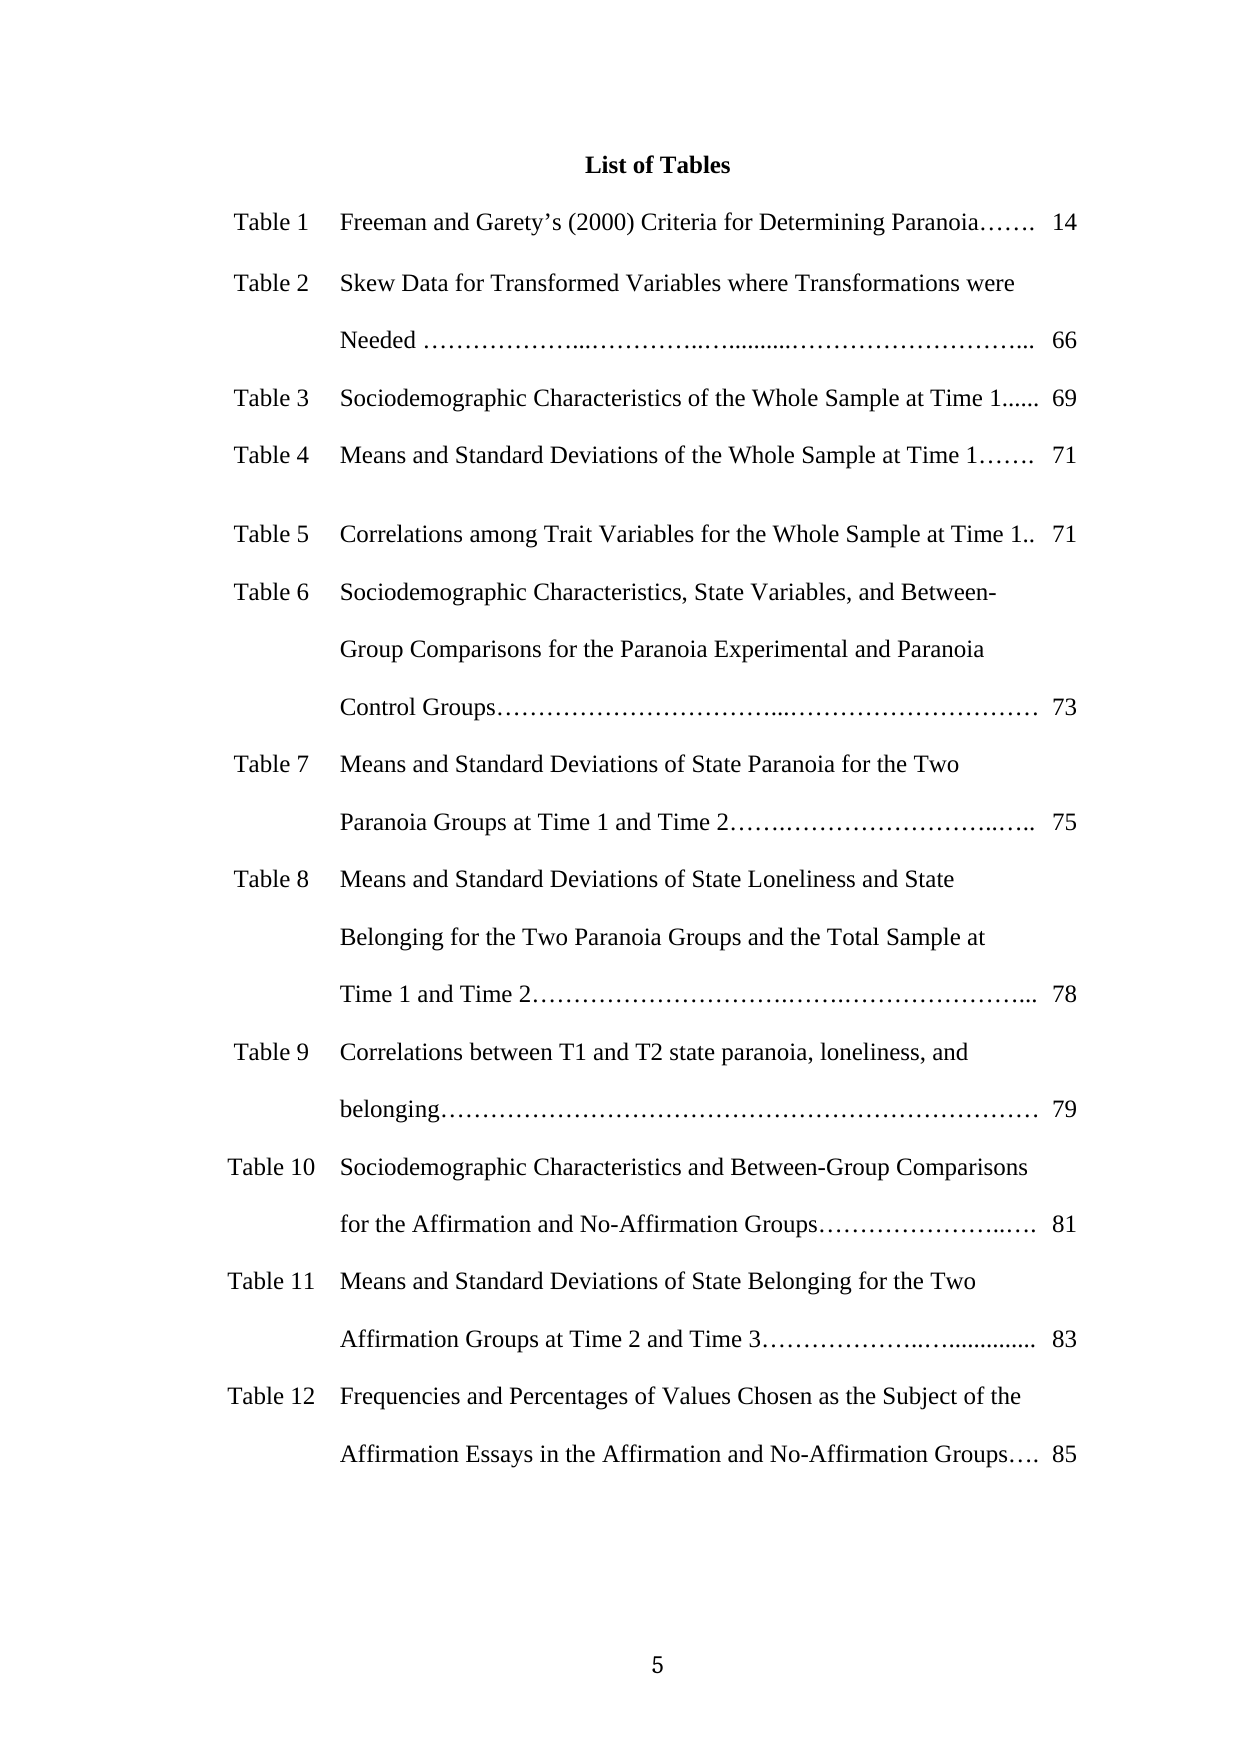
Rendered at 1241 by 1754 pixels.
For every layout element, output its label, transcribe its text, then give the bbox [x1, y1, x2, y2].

table_cell Table 5 [214, 520, 328, 577]
table_cell Table 12 [214, 1381, 328, 1554]
table_cell 85 [1052, 1381, 1111, 1554]
table_cell Means and Standard Deviations of State Paranoia for the Two Paranoia Groups at Time 1 and Time 2…….……………………..….. [328, 749, 1052, 864]
table_cell Means and Standard Deviations of State Loneliness and State Belonging for the Two Paranoia Groups and the Total Sample at Time 1 and Time 2………………………….…….…………………... [328, 864, 1052, 1037]
table_cell Sociodemographic Characteristics, State Variables, and Between-Group Comparisons for the Paranoia Experimental and Paranoia Control Groups……………………………...………………………… [328, 577, 1052, 749]
table_cell Table 3 [214, 383, 328, 440]
table_cell Table 10 [214, 1152, 328, 1266]
table_cell Sociodemographic Characteristics of the Whole Sample at Time 1...... [328, 383, 1052, 440]
table_cell Table 11 [214, 1266, 328, 1381]
table_header 14 [1052, 208, 1111, 268]
table_header Freeman and Garety’s (2000) Criteria for Determining Paranoia……. [328, 208, 1052, 268]
table_cell 78 [1052, 864, 1111, 1037]
table_cell Means and Standard Deviations of State Belonging for the Two Affirmation Groups at Time 2 and Time 3………………..….............. [328, 1266, 1052, 1381]
table_cell Sociodemographic Characteristics and Between-Group Comparisons for the Affirmation and No-Affirmation Groups…………………..…. [328, 1152, 1052, 1266]
table_header Table 1 [214, 208, 328, 268]
table_cell 71 [1052, 440, 1111, 519]
table_cell 71 [1052, 520, 1111, 577]
table_cell 66 [1052, 268, 1111, 383]
text List of Tables [225, 150, 1090, 179]
table_cell Correlations among Trait Variables for the Whole Sample at Time 1.. [328, 520, 1052, 577]
table_cell 75 [1052, 749, 1111, 864]
table_cell 81 [1052, 1152, 1111, 1266]
table_cell Table 8 [214, 864, 328, 1037]
table_cell Means and Standard Deviations of the Whole Sample at Time 1……. [328, 440, 1052, 519]
table_cell Table 2 [214, 268, 328, 383]
table_cell Table 9 [214, 1037, 328, 1152]
table_cell 83 [1052, 1266, 1111, 1381]
table_cell Frequencies and Percentages of Values Chosen as the Subject of the Affirmation Essays in the Affirmation and No-Affirmation Groups…. [328, 1381, 1052, 1554]
table_cell 73 [1052, 577, 1111, 749]
table_cell 69 [1052, 383, 1111, 440]
table_cell Table 4 [214, 440, 328, 519]
table_cell 79 [1052, 1037, 1111, 1152]
table_cell Correlations between T1 and T2 state paranoia, loneliness, and belonging……………………………………………………………… [328, 1037, 1052, 1152]
table_cell Table 6 [214, 577, 328, 749]
table_cell Table 7 [214, 749, 328, 864]
table_cell Skew Data for Transformed Variables where Transformations were Needed ………………...…………..…..........………………………... [328, 268, 1052, 383]
